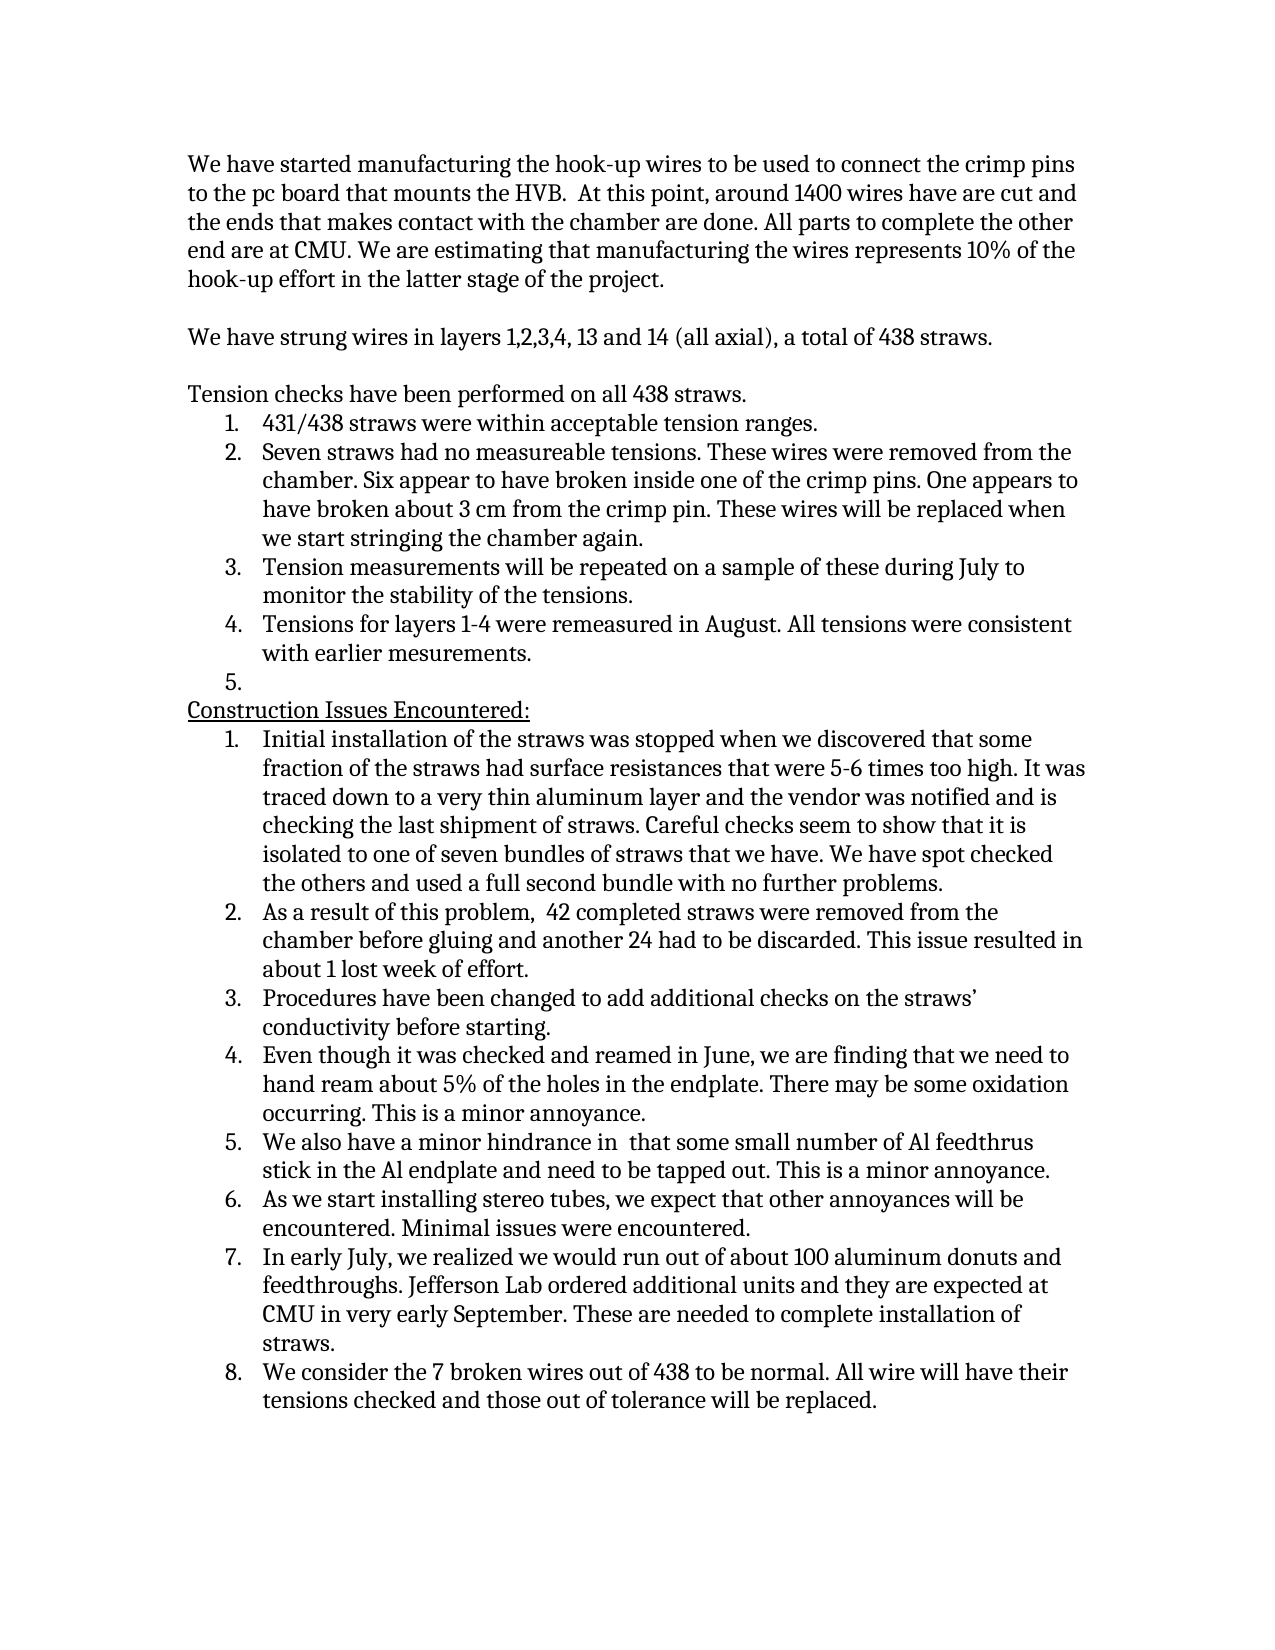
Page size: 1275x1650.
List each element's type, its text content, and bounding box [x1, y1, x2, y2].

list We also have a minor hindrance in that some small number of Al feedthrus stick in the Al endplate and need to be tapped out. This is a minor annoyance. [225, 1127, 1087, 1185]
list Even though it was checked and reamed in June, we are finding that we need to hand ream about 5% of the holes in the endplate. There may be some oxidation occurring. This is a minor annoyance. [225, 1041, 1087, 1127]
text Construction Issues Encountered: [187, 696, 1087, 725]
list 431/438 straws were within acceptable tension ranges. [225, 409, 1087, 437]
list Tension measurements will be repeated on a sample of these during July to monitor the stability of the tensions. [225, 552, 1087, 610]
text Tension checks have been performed on all 438 straws. [187, 380, 1087, 409]
list Seven straws had no measureable tensions. These wires were removed from the chamber. Six appear to have broken inside one of the crimp pins. One appears to have broken about 3 cm from the crimp pin. These wires will be replaced when we start stringing the chamber again. [225, 437, 1087, 552]
list In early July, we realized we would run out of about 100 aluminum donuts and feedthroughs. Jefferson Lab ordered additional units and they are expected at CMU in very early September. These are needed to complete installation of straws. [225, 1242, 1087, 1357]
list We consider the 7 broken wires out of 438 to be normal. All wire will have their tensions checked and those out of tolerance will be replaced. [225, 1357, 1087, 1415]
list Initial installation of the straws was stopped when we discovered that some fraction of the straws had surface resistances that were 5-6 times too high. It was traced down to a very thin aluminum layer and the vendor was notified and is checking the last shipment of straws. Careful checks seem to show that it is isolated to one of seven bundles of straws that we have. We have spot checked the others and used a full second bundle with no further problems. [225, 725, 1087, 897]
list Tensions for layers 1-4 were remeasured in August. All tensions were consistent with earlier mesurements. [225, 610, 1087, 667]
list Procedures have been changed to add additional checks on the straws’ conductivity before starting. [225, 984, 1087, 1041]
text We have started manufacturing the hook-up wires to be used to connect the crimp pins to the pc board that mounts the HVB. At this point, around 1400 wires have are cut and the ends that makes contact with the chamber are done. All parts to complete the other end are at CMU. We are estimating that manufacturing the wires represents 10% of the hook-up effort in the latter stage of the project. [187, 150, 1087, 294]
text We have strung wires in layers 1,2,3,4, 13 and 14 (all axial), a total of 438 straws. [187, 322, 1087, 351]
list As we start installing stereo tubes, we expect that other annoyances will be encountered. Minimal issues were encountered. [225, 1185, 1087, 1242]
list As a result of this problem, 42 completed straws were removed from the chamber before gluing and another 24 had to be discarded. This issue resulted in about 1 lost week of effort. [225, 897, 1087, 984]
